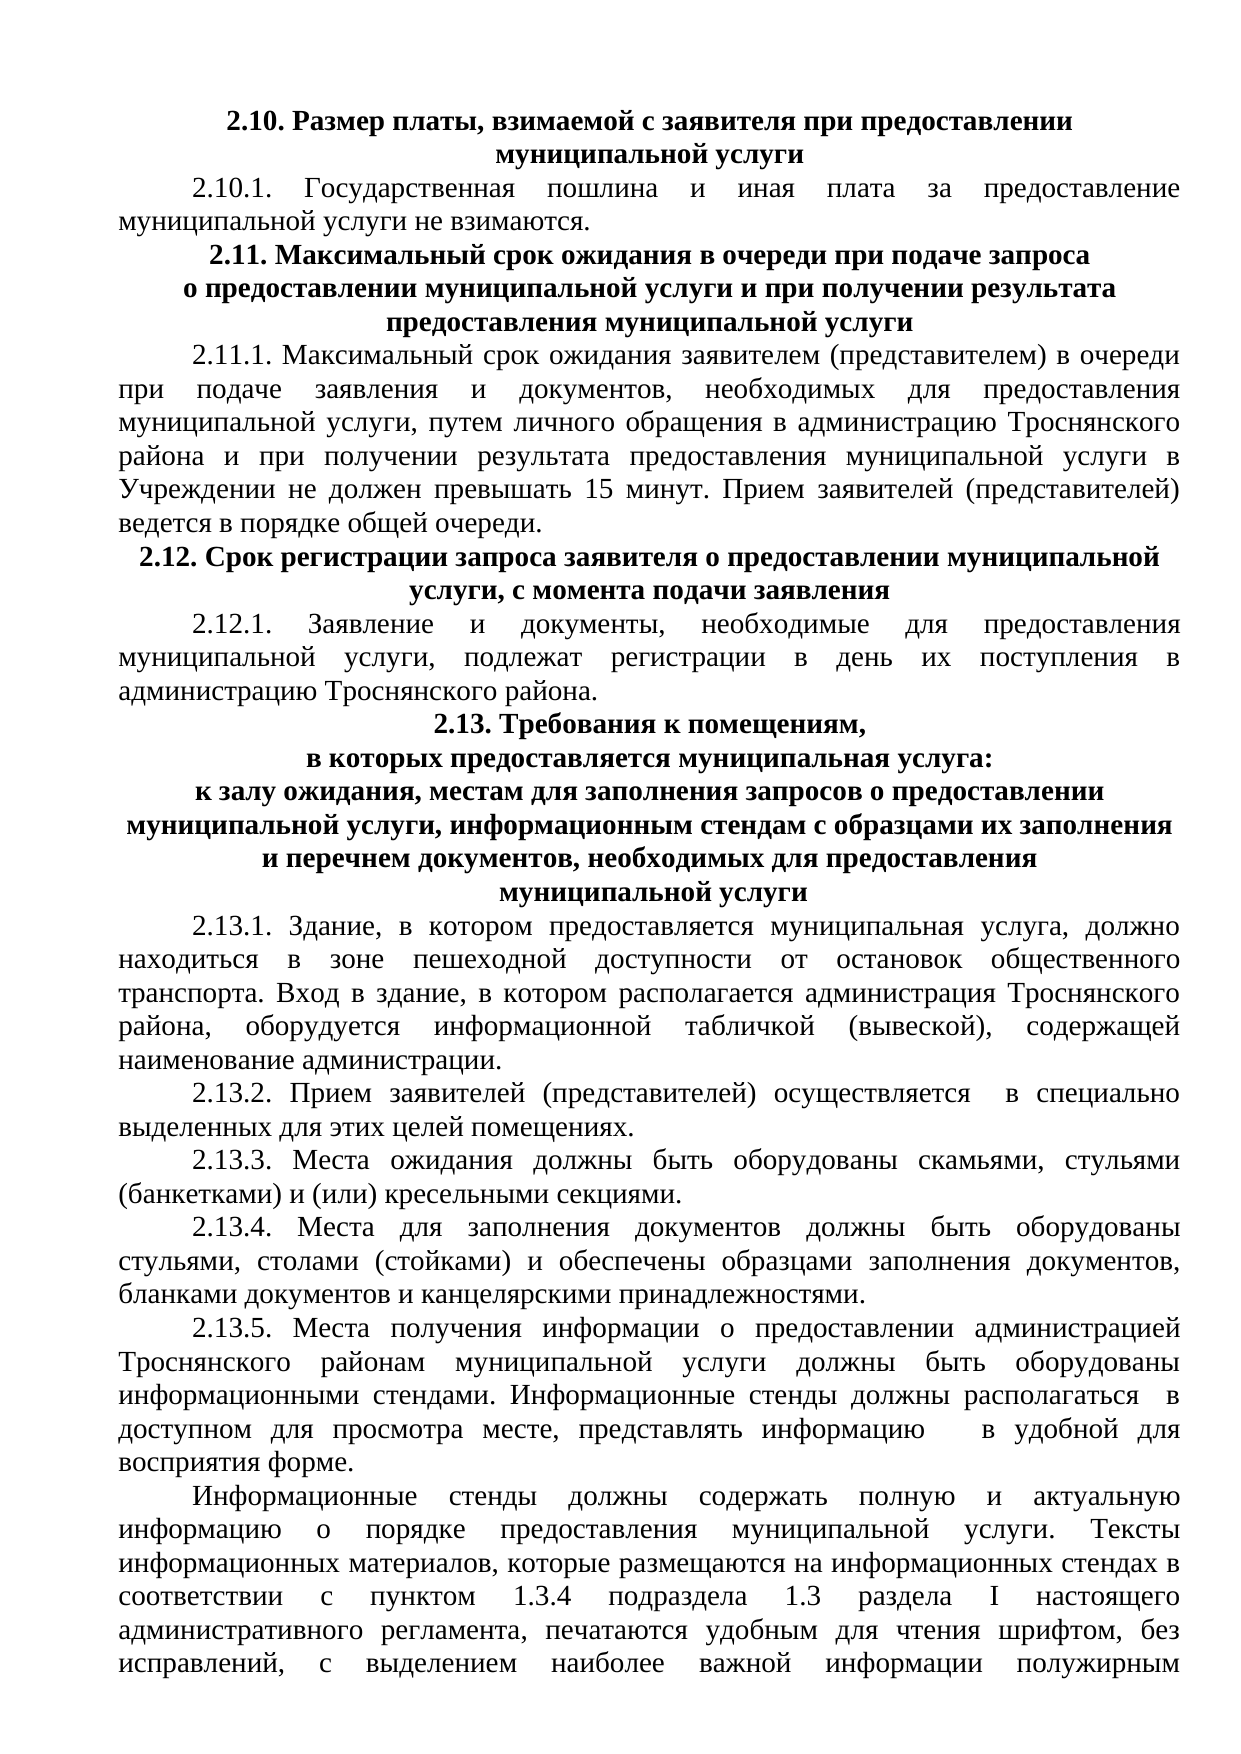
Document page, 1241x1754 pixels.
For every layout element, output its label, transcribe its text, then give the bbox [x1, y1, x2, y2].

text 2.10.1. Государственная пошлина и иная плата за предоставление муниципальной услуги не взимаются. [118, 170, 1181, 237]
text 2.13.5. Места получения информации о предоставлении администрацией Троснянского районам муниципальной услуги должны быть оборудованы информационными стендами. Информационные стенды должны располагаться в доступном для просмотра месте, представлять информацию в удобной для восприятия форме. [118, 1310, 1181, 1478]
text в которых предоставляется муниципальная услуга: [118, 740, 1181, 773]
text 2.12.1. Заявление и документы, необходимые для предоставления муниципальной услуги, подлежат регистрации в день их поступления в администрацию Троснянского района. [118, 606, 1181, 706]
text 2.11.1. Максимальный срок ожидания заявителем (представителем) в очереди при подаче заявления и документов, необходимых для предоставления муниципальной услуги, путем личного обращения в администрацию Троснянского района и при получении результата предоставления муниципальной услуги в Учреждении не должен превышать 15 минут. Прием заявителей (представителей) ведется в порядке общей очереди. [118, 337, 1181, 539]
text 2.12. Срок регистрации запроса заявителя о предоставлении муниципальной услуги, с момента подачи заявления [118, 539, 1181, 606]
text 2.10. Размер платы, взимаемой с заявителя при предоставлении муниципальной услуги [118, 103, 1181, 170]
text 2.13.1. Здание, в котором предоставляется муниципальная услуга, должно находиться в зоне пешеходной доступности от остановок общественного транспорта. Вход в здание, в котором располагается администрация Троснянского района, оборудуется информационной табличкой (вывеской), содержащей наименование администрации. [118, 908, 1181, 1075]
text муниципальной услуги [118, 874, 1181, 908]
text 2.11. Максимальный срок ожидания в очереди при подаче запроса о предоставлении муниципальной услуги и при получении результата предоставления муниципальной услуги [118, 237, 1181, 337]
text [118, 1478, 1181, 1679]
text к залу ожидания, местам для заполнения запросов о предоставлении муниципальной услуги, информационным стендам с образцами их заполнения и перечнем документов, необходимых для предоставления [118, 773, 1181, 874]
text 2.13.3. Места ожидания должны быть оборудованы скамьями, стульями (банкетками) и (или) кресельными секциями. [118, 1142, 1181, 1209]
text 2.13.4. Места для заполнения документов должны быть оборудованы стульями, столами (стойками) и обеспечены образцами заполнения документов, бланками документов и канцелярскими принадлежностями. [118, 1209, 1181, 1310]
text 2.13.2. Прием заявителей (представителей) осуществляется в специально выделенных для этих целей помещениях. [118, 1075, 1181, 1142]
text 2.13. Требования к помещениям, [118, 706, 1181, 740]
